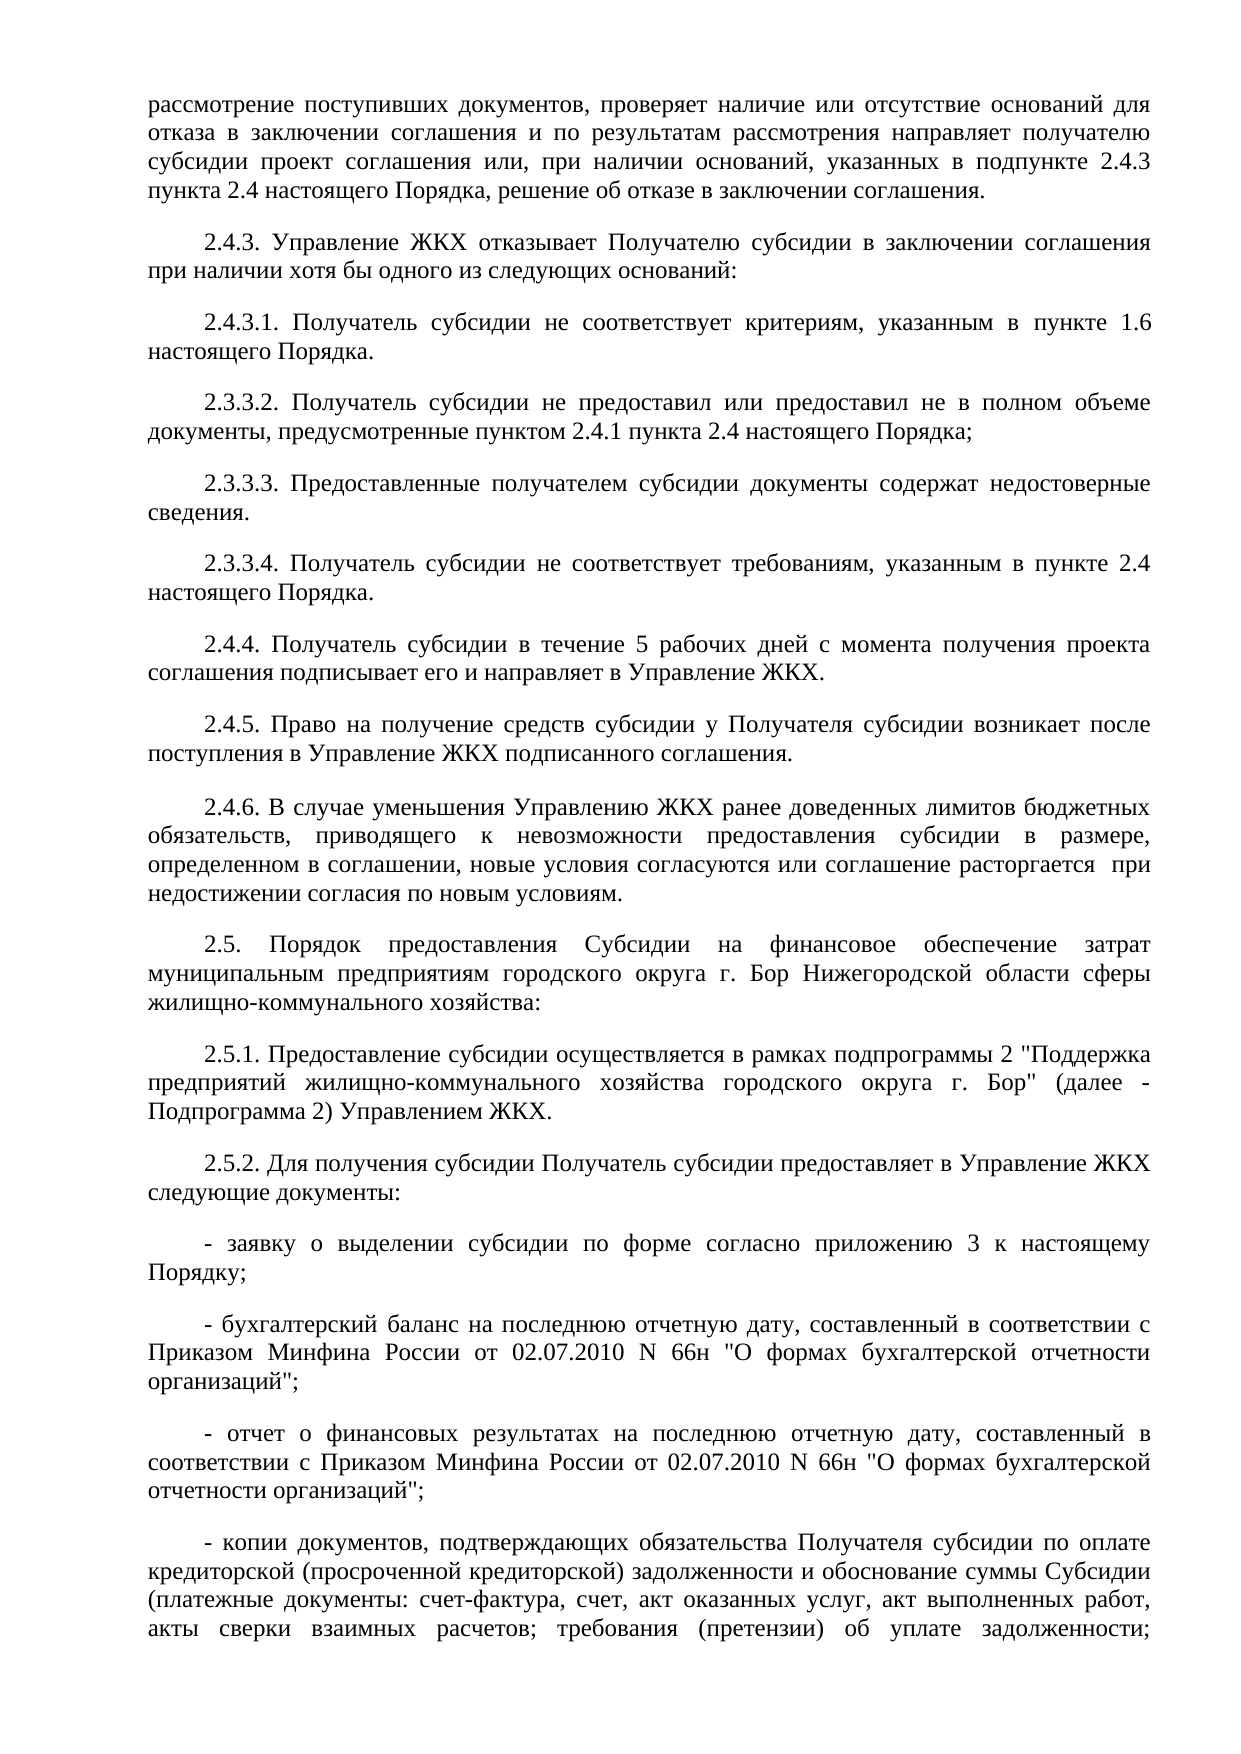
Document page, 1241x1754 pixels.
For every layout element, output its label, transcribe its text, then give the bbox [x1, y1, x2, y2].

text - заявку о выделении субсидии по форме согласно приложению 3 к настоящему Порядку; [148, 1228, 1152, 1286]
text 2.5.2. Для получения субсидии Получатель субсидии предоставляет в Управление ЖКХ следующие документы: [148, 1148, 1152, 1205]
text 2.3.3.3. Предоставленные получателем субсидии документы содержат недостоверные сведения. [148, 468, 1152, 525]
text 2.5.1. Предоставление субсидии осуществляется в рамках подпрограммы 2 "Поддержка предприятий жилищно-коммунального хозяйства городского округа г. Бор" (далее - Подпрограмма 2) Управлением ЖКХ. [148, 1039, 1152, 1125]
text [148, 89, 1152, 204]
text 2.4.3.1. Получатель субсидии не соответствует критериям, указанным в пункте 1.6 настоящего Порядка. [148, 307, 1152, 364]
text 2.4.6. В случае уменьшения Управлению ЖКХ ранее доведенных лимитов бюджетных обязательств, приводящего к невозможности предоставления субсидии в размере, определенном в соглашении, новые условия согласуются или соглашение расторгается при недостижении согласия по новым условиям. [148, 792, 1152, 907]
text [148, 1527, 1152, 1642]
text - бухгалтерский баланс на последнюю отчетную дату, составленный в соответствии с Приказом Минфина России от 02.07.2010 N 66н "О формах бухгалтерской отчетности организаций"; [148, 1309, 1152, 1395]
text 2.4.5. Право на получение средств субсидии у Получателя субсидии возникает после поступления в Управление ЖКХ подписанного соглашения. [148, 709, 1152, 767]
text 2.4.4. Получатель субсидии в течение 5 рабочих дней с момента получения проекта соглашения подписывает его и направляет в Управление ЖКХ. [148, 629, 1152, 686]
text 2.4.3. Управление ЖКХ отказывает Получателю субсидии в заключении соглашения при наличии хотя бы одного из следующих оснований: [148, 227, 1152, 284]
text 2.3.3.4. Получатель субсидии не соответствует требованиям, указанным в пункте 2.4 настоящего Порядка. [148, 548, 1152, 606]
text 2.5. Порядок предоставления Субсидии на финансовое обеспечение затрат муниципальным предприятиям городского округа г. Бор Нижегородской области сферы жилищно-коммунального хозяйства: [148, 929, 1152, 1016]
text - отчет о финансовых результатах на последнюю отчетную дату, составленный в соответствии с Приказом Минфина России от 02.07.2010 N 66н "О формах бухгалтерской отчетности организаций"; [148, 1418, 1152, 1504]
text 2.3.3.2. Получатель субсидии не предоставил или предоставил не в полном объеме документы, предусмотренные пунктом 2.4.1 пункта 2.4 настоящего Порядка; [148, 387, 1152, 445]
